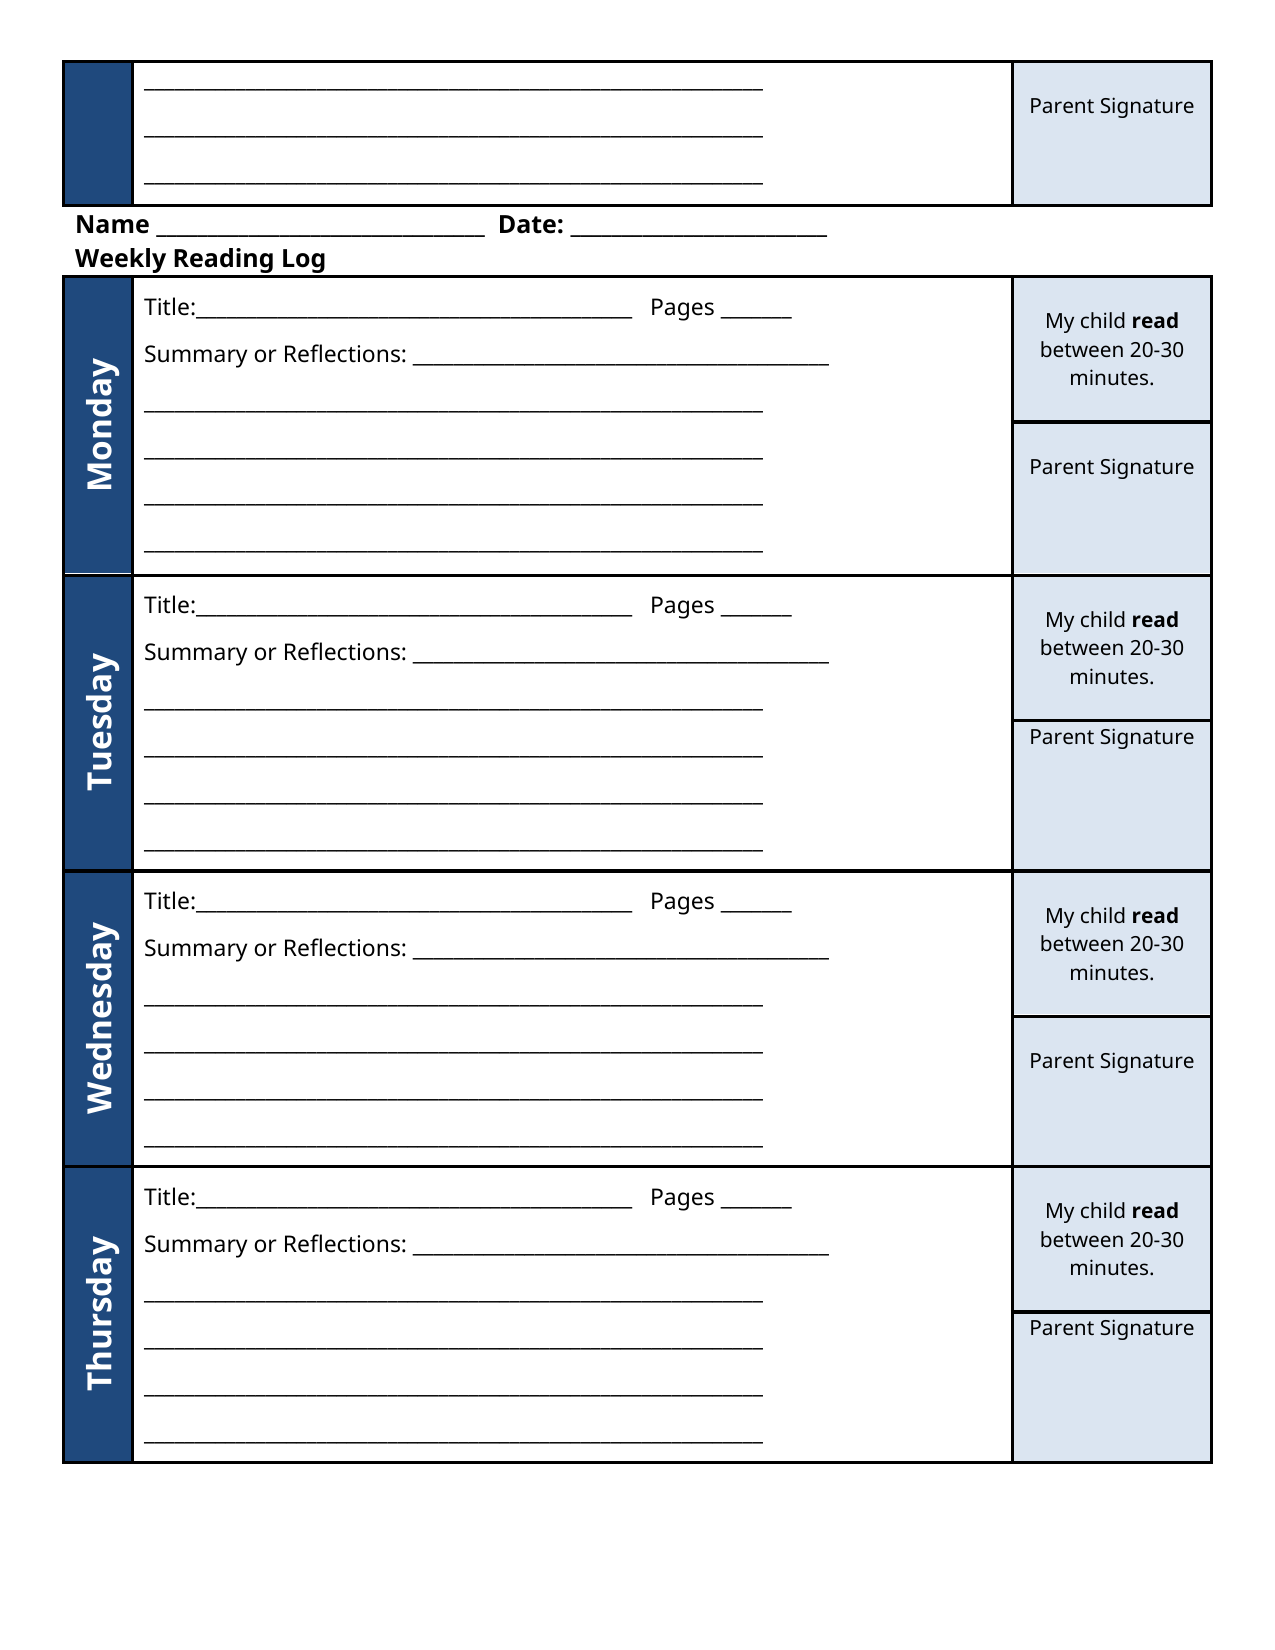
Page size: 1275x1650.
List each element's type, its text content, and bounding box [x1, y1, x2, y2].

table_cell Parent Signature [1014, 1018, 1210, 1165]
table_cell Parent Signature [1014, 1314, 1210, 1461]
text Weekly Log [75, 241, 1200, 275]
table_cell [134, 1168, 1011, 1461]
table_cell Wednesday [65, 873, 131, 1165]
table_cell Thursday [65, 1168, 131, 1461]
table_cell Parent Signature [1014, 63, 1210, 204]
table_header My child read between 20-30 minutes. [1014, 278, 1210, 420]
table_cell My child read between 20-30 minutes. [1014, 1168, 1210, 1310]
table_cell Tuesday [65, 577, 131, 869]
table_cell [134, 63, 1011, 204]
table_header Monday [65, 278, 131, 573]
table_cell My child read between 20-30 minutes. [1014, 577, 1210, 719]
table_header Title:___________________________________________ Pages _______ Summary or Reflections: _________________________________________ _____________________________________________________________ _____________________________________________________________ _____________________________________________________________ _____________________________________________________________ [134, 278, 1011, 573]
text Name ________________________________ Date: _________________________ [75, 207, 1200, 241]
table_cell My child read between 20-30 minutes. [1014, 873, 1210, 1014]
table_cell Weekend [65, 63, 131, 204]
table_cell Parent Signature [1014, 424, 1210, 573]
table_cell Parent Signature [1014, 722, 1210, 869]
